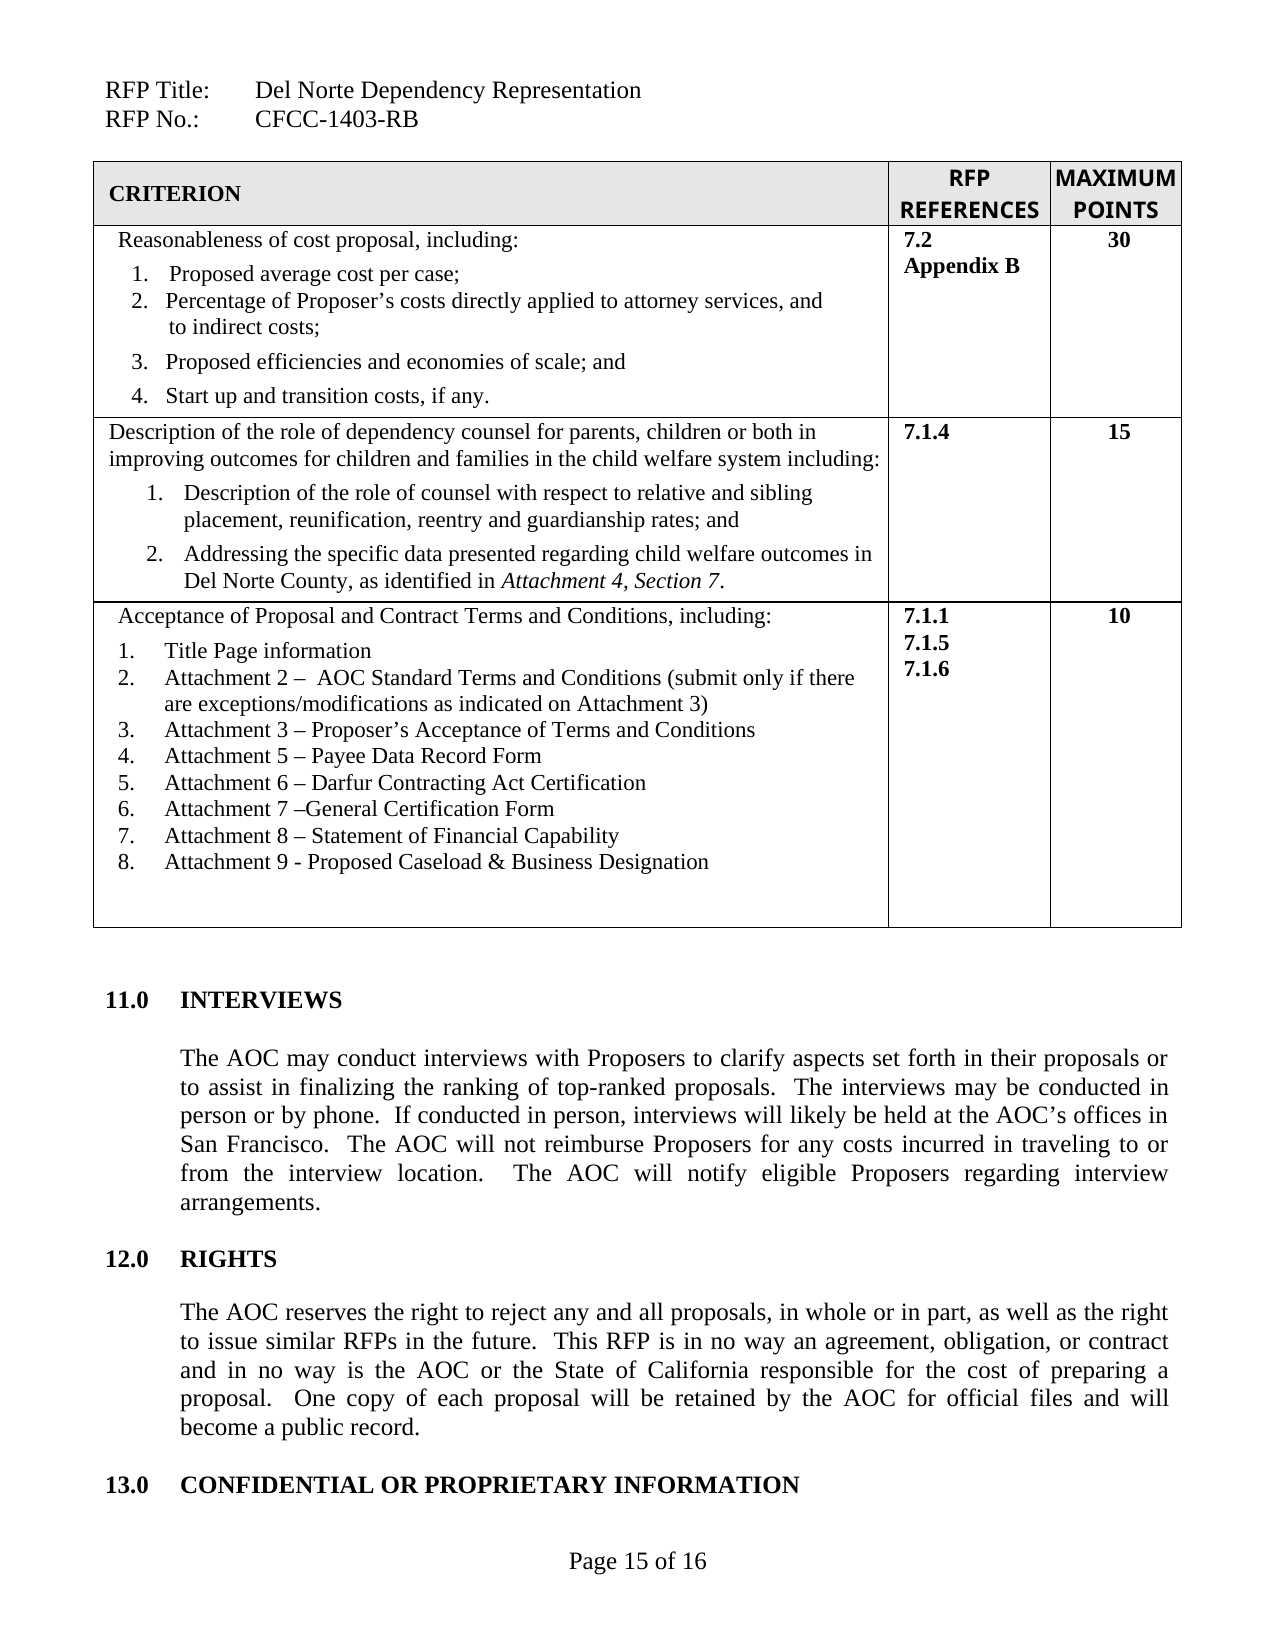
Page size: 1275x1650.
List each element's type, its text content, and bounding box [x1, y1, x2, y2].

table_header rfp REFERENCES [889, 162, 1050, 225]
table_cell 15 [1051, 418, 1181, 601]
table_cell 7.2 Appendix B [889, 226, 1050, 417]
table_cell Description of the role of dependency counsel for parents, children or both in improving outcomes for children and families in the child welfare system including: Description of the role of counsel with respect to relative and sibling placement, reunification, reentry and guardianship rates; and Addressing the specific data presented regarding child welfare outcomes in Del Norte County, as identified in Attachment 4, Section 7. [94, 418, 888, 601]
table_header maximum points [1051, 162, 1181, 225]
table_cell Acceptance of Proposal and Contract Terms and Conditions, including: Title Page information Attachment 2 – AOC Standard Terms and Conditions (submit only if there are exceptions/modifications as indicated on Attachment 3) Attachment 3 – Proposer’s Acceptance of Terms and Conditions Attachment 5 – Payee Data Record Form Attachment 6 – Darfur Contracting Act Certification Attachment 7 –General Certification Form Attachment 8 – Statement of Financial Capability Attachment 9 - Proposed Caseload & Business Designation [94, 603, 888, 927]
table_cell 7.1.1 7.1.5 7.1.6 [889, 603, 1050, 927]
table_header CRITERION [94, 162, 888, 225]
table_cell 7.1.4 [889, 418, 1050, 601]
table_cell 10 [1051, 603, 1181, 927]
text The AOC may conduct interviews with Proposers to clarify aspects set forth in their proposals or to assist in finalizing the ranking of top-ranked proposals. The interviews may be conducted in person or by phone. If conducted in person, interviews will likely be held at the AOC’s offices in San Francisco. The AOC will not reimburse Proposers for any costs incurred in traveling to or from the interview location. The AOC will notify eligible Proposers regarding interview arrangements. [180, 1043, 1170, 1216]
list RIGHTS [105, 1244, 1170, 1273]
text The AOC reserves the right to reject any and all proposals, in whole or in part, as well as the right to issue similar RFPs in the future. This RFP is in no way an agreement, obligation, or contract and in no way is the AOC or the State of California responsible for the cost of preparing a proposal. One copy of each proposal will be retained by the AOC for official files and will become a public record. [180, 1297, 1170, 1441]
table_cell Reasonableness of cost proposal, including: Proposed average cost per case; Percentage of Proposer’s costs directly applied to attorney services, and to indirect costs; Proposed efficiencies and economies of scale; and Start up and transition costs, if any. [94, 226, 888, 417]
list CONFIDENTIAL OR PROPRIETARY INFORMATION [105, 1470, 1170, 1498]
list INTERVIEWS [105, 986, 1170, 1014]
table_cell 30 [1051, 226, 1181, 417]
